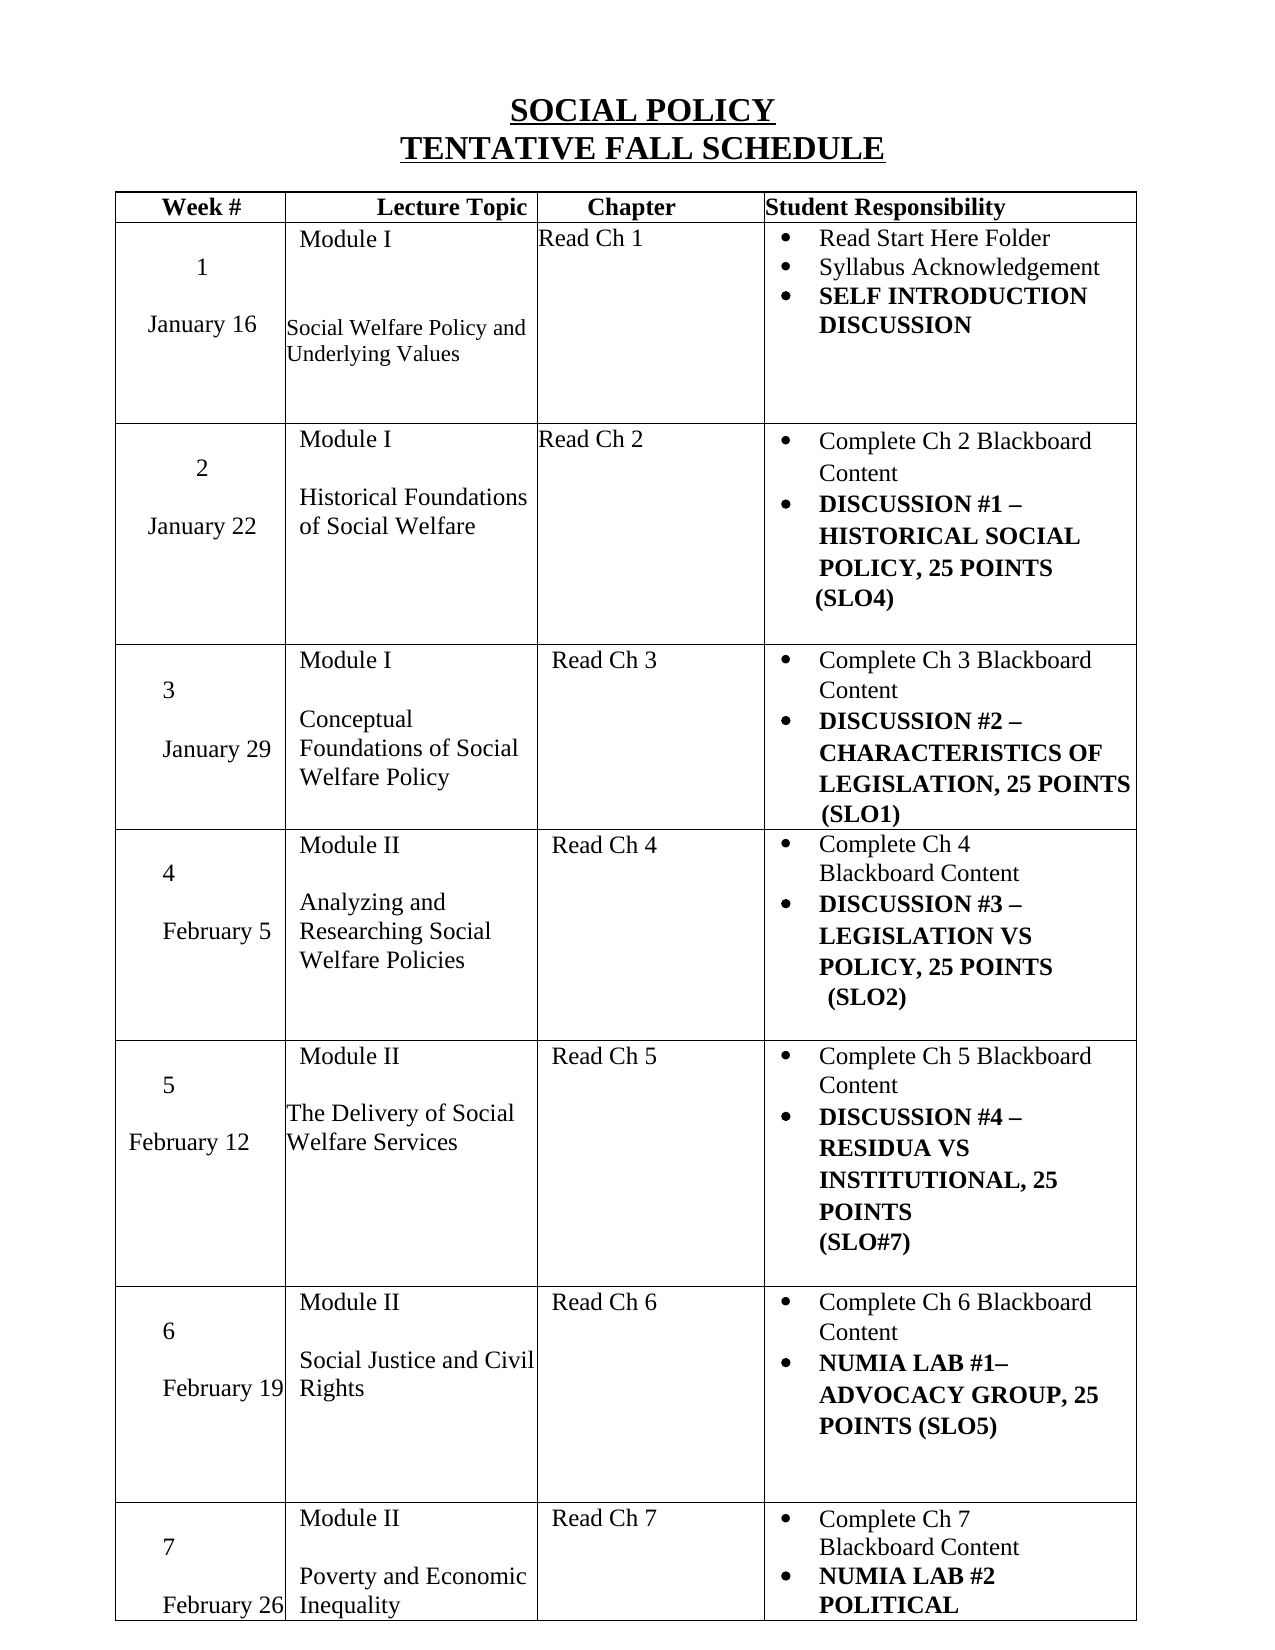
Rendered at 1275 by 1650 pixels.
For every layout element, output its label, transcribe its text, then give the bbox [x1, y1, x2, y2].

table_cell Module I Historical Foundations of Social Welfare [286, 424, 537, 644]
table_cell 4 February 5 [116, 830, 285, 1040]
table_cell 5 February 12 [116, 1041, 285, 1286]
table_cell Module II Analyzing and Researching Social Welfare Policies [286, 830, 537, 1040]
table_cell 7 February 26 [116, 1503, 285, 1620]
table_cell Read Ch 1 [538, 223, 764, 423]
table_cell 1 January 16 [116, 223, 285, 423]
table_cell 3 January 29 [116, 645, 285, 828]
table_cell Module I Social Welfare Policy and Underlying Values [286, 223, 537, 423]
table_cell Read Ch 4 [538, 830, 764, 1040]
text SOCIAL POLICY [112, 90, 1173, 128]
table_cell Read Start Here Folder Syllabus Acknowledgement SELF INTRODUCTION DISCUSSION [765, 223, 1136, 423]
table_cell Read Ch 7 [538, 1503, 764, 1620]
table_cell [286, 1503, 537, 1620]
table_cell Complete Ch 2 Blackboard Content DISCUSSION #1 – HISTORICAL SOCIAL POLICY, 25 POINTS (SLO4) [765, 424, 1136, 644]
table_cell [765, 1503, 1136, 1620]
table_header Lecture Topic [286, 193, 537, 222]
table_cell Complete Ch 3 Blackboard Content DISCUSSION #2 – CHARACTERISTICS OF LEGISLATION, 25 POINTS (SLO1) [765, 645, 1136, 828]
table_cell Module I Conceptual Foundations of Social Welfare Policy [286, 645, 537, 828]
table_cell Read Ch 3 [538, 645, 764, 828]
table_header Student Responsibility [765, 193, 1136, 222]
table_cell Read Ch 2 [538, 424, 764, 644]
table_cell 6 February 19 [116, 1287, 285, 1502]
table_cell Complete Ch 4 Blackboard Content DISCUSSION #3 – LEGISLATION VS POLICY, 25 POINTS (SLO2) [765, 830, 1136, 1040]
table_header Week # [116, 193, 285, 222]
table_cell Complete Ch 6 Blackboard Content NUMIA LAB #1–ADVOCACY GROUP, 25 POINTS (SLO5) [765, 1287, 1136, 1502]
table_header Chapter [538, 193, 764, 222]
text TENTATIVE FALL SCHEDULE [112, 128, 1173, 167]
table_cell Module II The Delivery of Social Welfare Services [286, 1041, 537, 1286]
table_cell 2 January 22 [116, 424, 285, 644]
table_cell Module II Social Justice and Civil Rights [286, 1287, 537, 1502]
table_cell Read Ch 5 [538, 1041, 764, 1286]
table_cell Read Ch 6 [538, 1287, 764, 1502]
table_cell Complete Ch 5 Blackboard Content DISCUSSION #4 – RESIDUA VS INSTITUTIONAL, 25 POINTS (SLO#7) [765, 1041, 1136, 1286]
